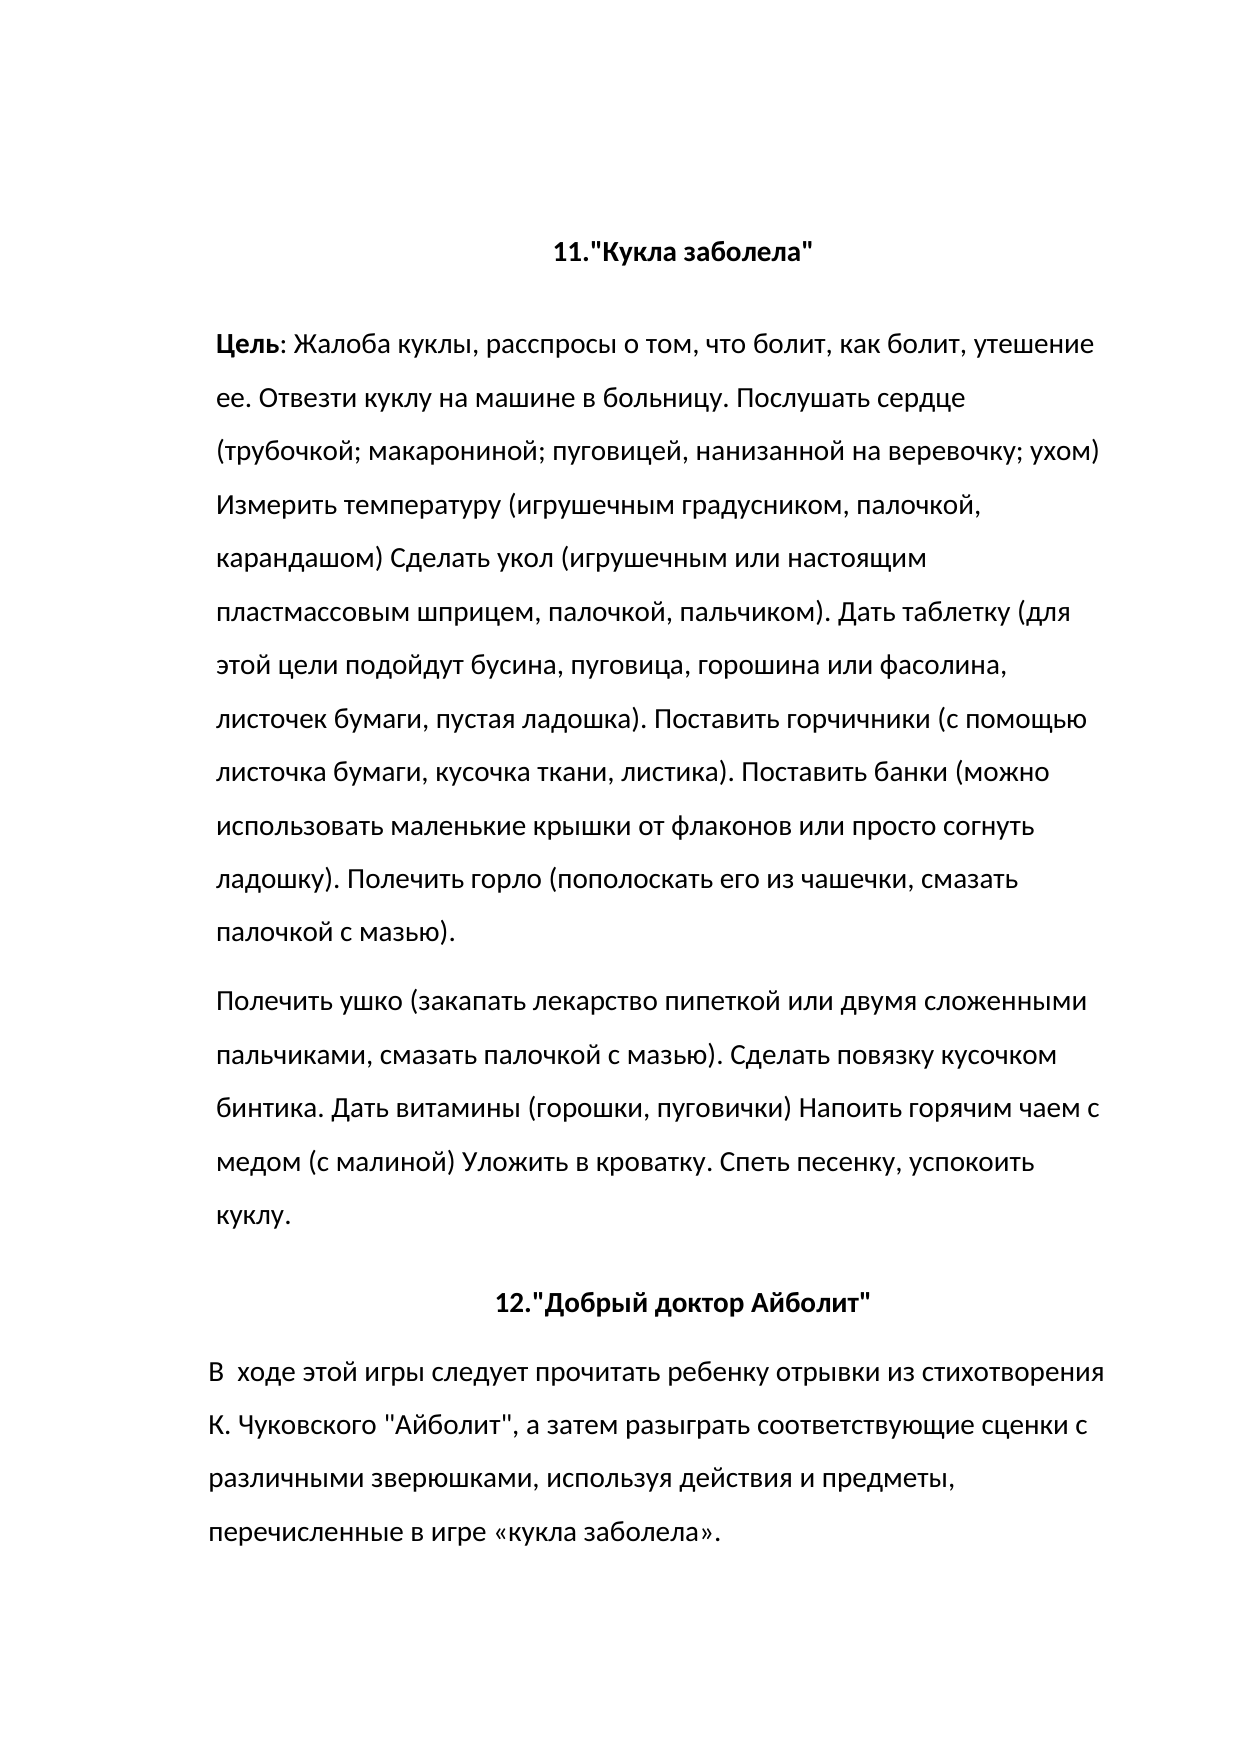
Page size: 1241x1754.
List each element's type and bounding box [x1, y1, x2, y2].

table_cell [177, 118, 1152, 1608]
